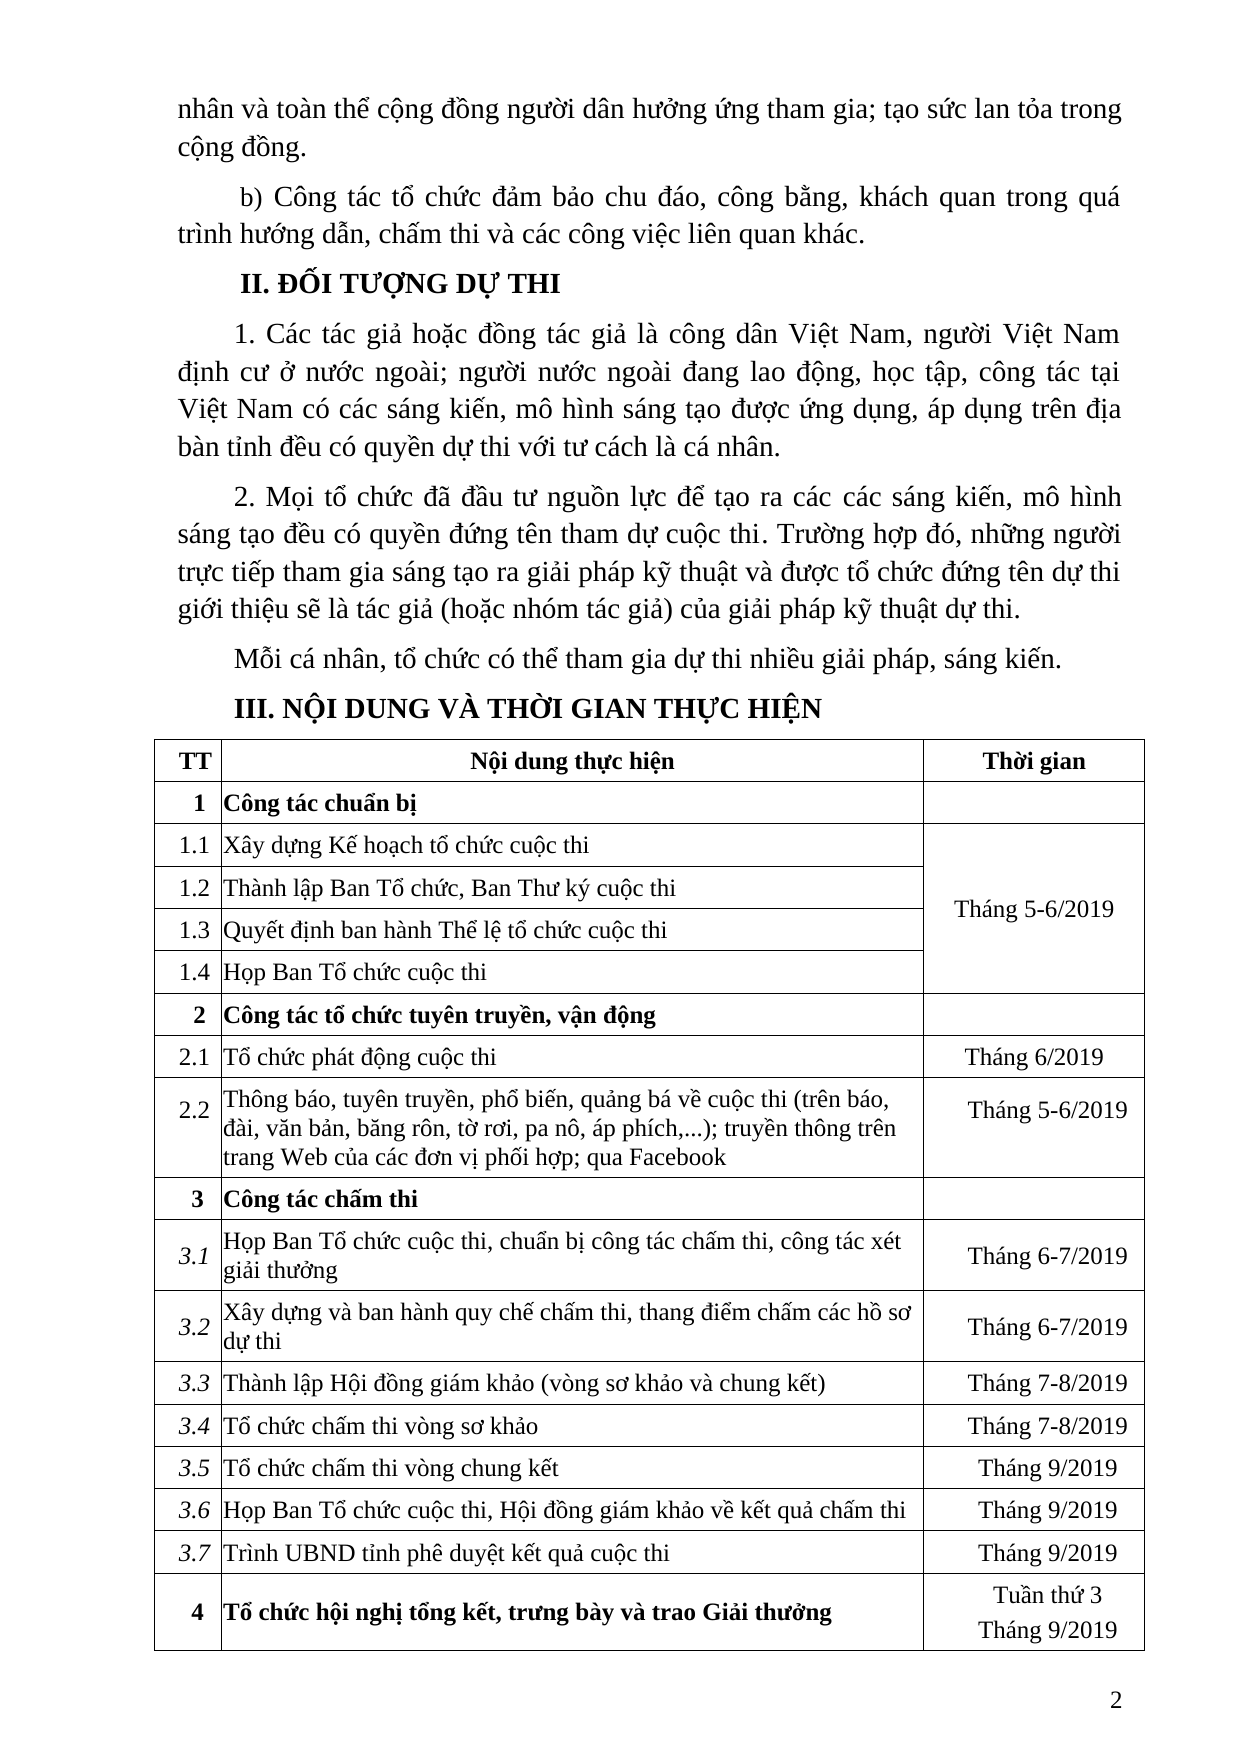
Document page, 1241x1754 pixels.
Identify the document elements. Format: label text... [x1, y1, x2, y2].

table_cell Tháng 9/2019 [924, 1489, 1144, 1530]
table_cell Họp Ban Tổ chức cuộc thi, chuẩn bị công tác chấm thi, công tác xét giải thưởng [222, 1220, 923, 1290]
table_cell Tháng 9/2019 [924, 1531, 1144, 1573]
table_cell Thông báo, tuyên truyền, phổ biến, quảng bá về cuộc thi (trên báo, đài, văn bản, băng rôn, tờ rơi, pa nô, áp phích,...); truyền thông trên trang Web của các đơn vị phối hợp; qua Facebook [222, 1078, 923, 1177]
table_cell Xây dựng và ban hành quy chế chấm thi, thang điểm chấm các hồ sơ dự thi [222, 1291, 923, 1361]
table_cell 3.4 [155, 1405, 221, 1446]
table_cell 3 [155, 1178, 221, 1219]
text 2. Mọi tổ chức đã đầu tư nguồn lực để tạo ra các các sáng kiến, mô hình sáng tạo đều có quyền đứng tên tham dự cuộc thi. Trường hợp đó, những người trực tiếp tham gia sáng tạo ra giải pháp kỹ thuật và được tổ chức đứng tên dự thi giới thiệu sẽ là tác giả (hoặc nhóm tác giả) của giải pháp kỹ thuật dự thi. [177, 587, 1122, 626]
table_cell Thành lập Hội đồng giám khảo (vòng sơ khảo và chung kết) [222, 1362, 923, 1403]
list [177, 89, 1122, 164]
table_cell Tháng 7-8/2019 [924, 1405, 1144, 1446]
table_cell 1.3 [155, 909, 221, 950]
text Mỗi cá nhân, tổ chức có thể tham gia dự thi nhiều giải pháp, sáng kiến. [177, 639, 1122, 676]
table_cell 3.3 [155, 1362, 221, 1403]
table_cell Tổ chức chấm thi vòng sơ khảo [222, 1405, 923, 1446]
table_cell 3.5 [155, 1447, 221, 1488]
text 1. Các tác giả hoặc đồng tác giả là công dân Việt Nam, người Việt Nam định cư ở nước ngoài; người nước ngoài đang lao động, học tập, công tác tại Việt Nam có các sáng kiến, mô hình sáng tạo được ứng dụng, áp dụng trên địa bàn tỉnh đều có quyền dự thi với tư cách là cá nhân. [177, 425, 1122, 464]
table_cell 1.1 [155, 824, 221, 866]
table_header TT [155, 740, 221, 781]
table_cell Họp Ban Tổ chức cuộc thi, Hội đồng giám khảo về kết quả chấm thi [222, 1489, 923, 1530]
table_cell Tháng 9/2019 [924, 1447, 1144, 1488]
text 2. Mọi tổ chức đã đầu tư nguồn lực để tạo ra các các sáng kiến, mô hình sáng tạo đều có quyền đứng tên tham dự cuộc thi. Trường hợp đó, những người trực tiếp tham gia sáng tạo ra giải pháp kỹ thuật và được tổ chức đứng tên dự thi giới thiệu sẽ là tác giả (hoặc nhóm tác giả) của giải pháp kỹ thuật dự thi. [177, 476, 1122, 554]
table_cell [924, 994, 1144, 1035]
table_cell Tháng 6-7/2019 [924, 1291, 1144, 1361]
table_cell 2.2 [155, 1078, 221, 1177]
table_cell 2.1 [155, 1036, 221, 1077]
text II. ĐỐI TƯỢNG DỰ THI [240, 264, 1122, 301]
table_cell Tuần thứ 3 Tháng 9/2019 [924, 1574, 1144, 1650]
table_cell Họp Ban Tổ chức cuộc thi [222, 951, 923, 992]
table_cell Tháng 6/2019 [924, 1036, 1144, 1077]
text 1. Các tác giả hoặc đồng tác giả là công dân Việt Nam, người Việt Nam định cư ở nước ngoài; người nước ngoài đang lao động, học tập, công tác tại Việt Nam có các sáng kiến, mô hình sáng tạo được ứng dụng, áp dụng trên địa bàn tỉnh đều có quyền dự thi với tư cách là cá nhân. [177, 314, 1122, 354]
table_cell Tháng 6-7/2019 [924, 1220, 1144, 1290]
table_cell Thành lập Ban Tổ chức, Ban Thư ký cuộc thi [222, 867, 923, 908]
table_cell Công tác tổ chức tuyên truyền, vận động [222, 994, 923, 1035]
table_cell [924, 1178, 1144, 1219]
table_cell [924, 782, 1144, 823]
table_cell 1.2 [155, 867, 221, 908]
table_cell 1.4 [155, 951, 221, 992]
table_cell 3.2 [155, 1291, 221, 1361]
table_cell Tổ chức phát động cuộc thi [222, 1036, 923, 1077]
table_cell 1 [155, 782, 221, 823]
table_cell Tháng 5-6/2019 [924, 824, 1144, 992]
list Công tác tổ chức đảm bảo chu đáo, công bằng, khách quan trong quá trình hướng dẫn, chấm thi và các công việc liên quan khác. [177, 176, 1122, 251]
table_cell Tổ chức hội nghị tổng kết, trưng bày và trao Giải thưởng [222, 1574, 923, 1650]
table_cell Xây dựng Kế hoạch tổ chức cuộc thi [222, 824, 923, 866]
table_cell Công tác chuẩn bị [222, 782, 923, 823]
table_cell 3.1 [155, 1220, 221, 1290]
table_cell Tháng 7-8/2019 [924, 1362, 1144, 1403]
table_header Nội dung thực hiện [222, 740, 923, 781]
table_cell 4 [155, 1574, 221, 1650]
table_cell Tổ chức chấm thi vòng chung kết [222, 1447, 923, 1488]
table_cell Quyết định ban hành Thể lệ tổ chức cuộc thi [222, 909, 923, 950]
table_cell Trình UBND tỉnh phê duyệt kết quả cuộc thi [222, 1531, 923, 1573]
table_cell Công tác chấm thi [222, 1178, 923, 1219]
table_header Thời gian [924, 740, 1144, 781]
table_cell Tháng 5-6/2019 [924, 1078, 1144, 1177]
table_cell 2 [155, 994, 221, 1035]
text III. NỘI DUNG VÀ THỜI GIAN THỰC HIỆN [177, 689, 1122, 726]
table_cell 3.6 [155, 1489, 221, 1530]
table_cell 3.7 [155, 1531, 221, 1573]
